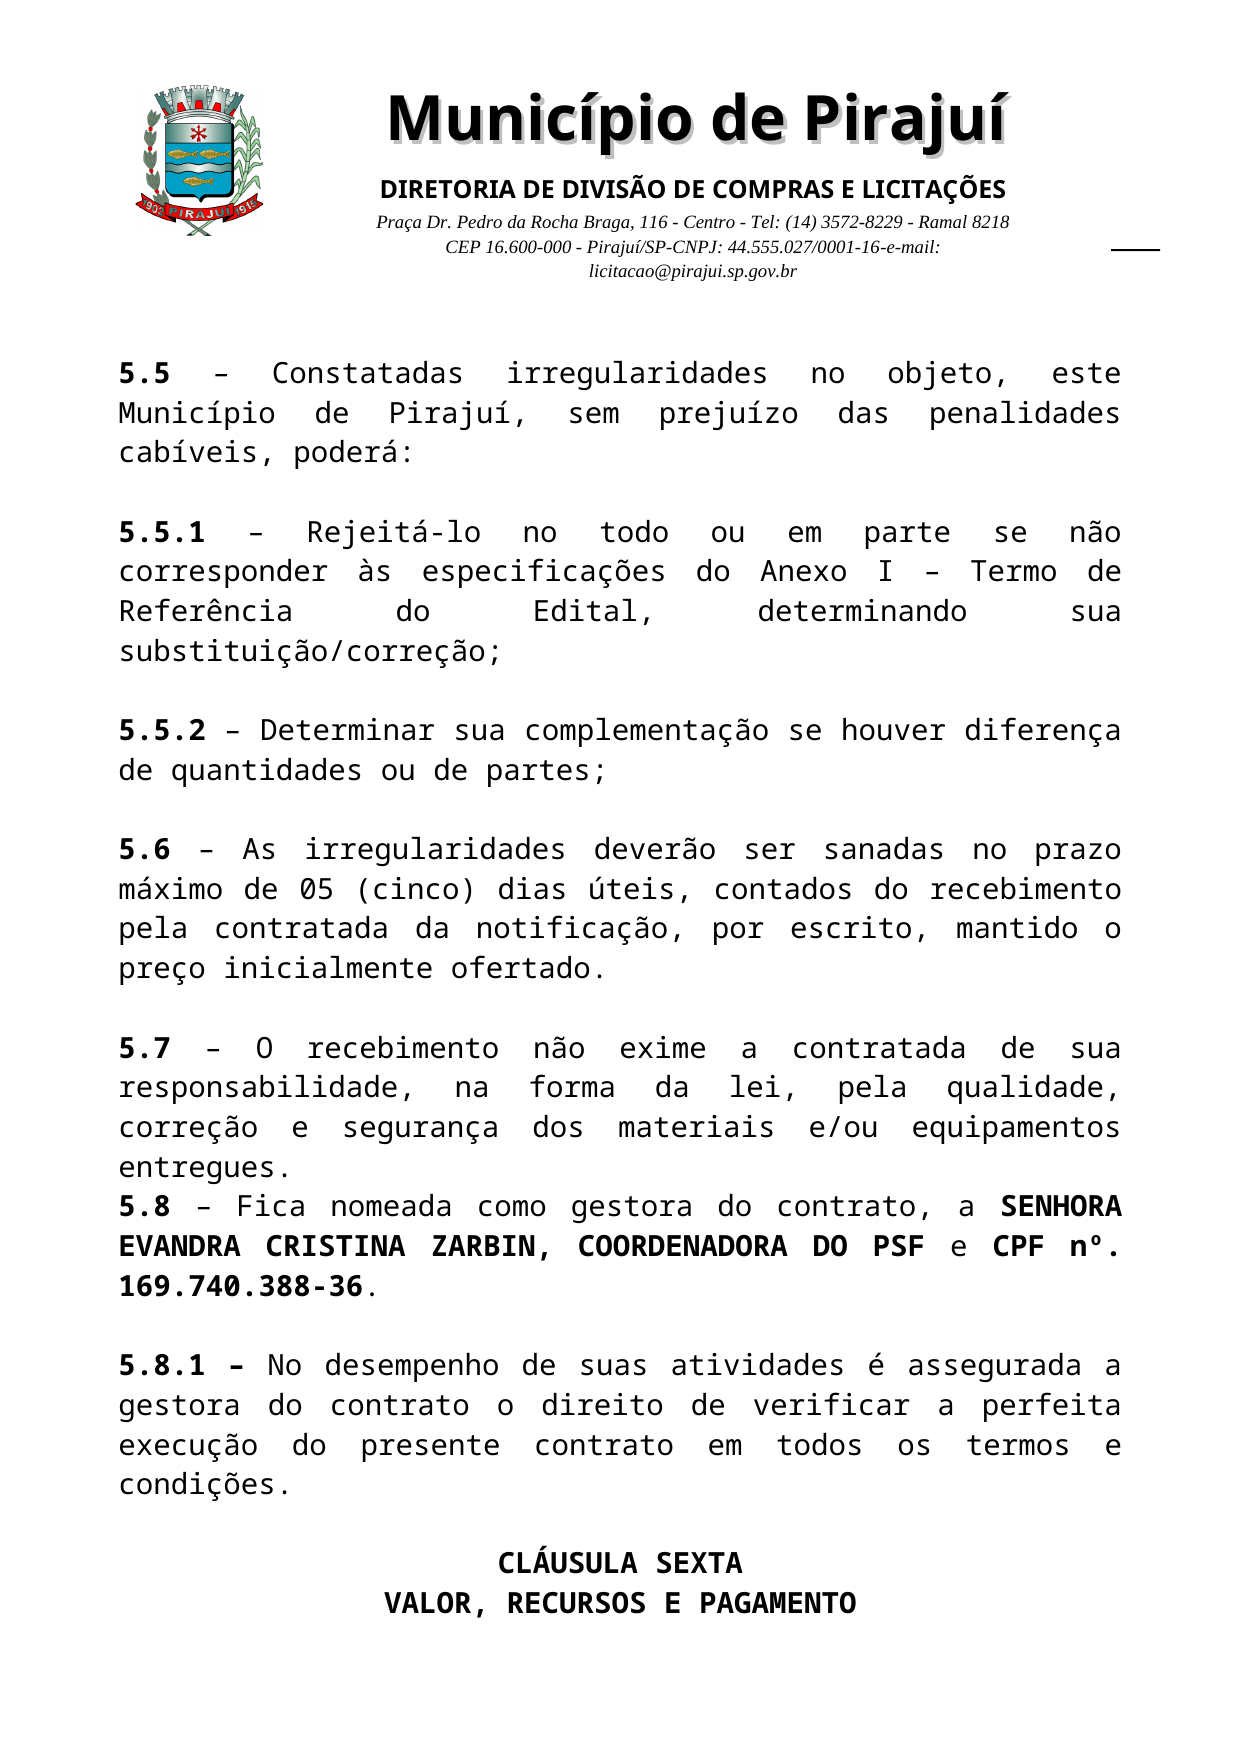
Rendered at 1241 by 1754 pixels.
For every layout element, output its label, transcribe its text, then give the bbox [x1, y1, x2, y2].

text 5.8 – Fica nomeada como gestora do contrato, a SENHORA EVANDRA CRISTINA ZARBIN, COORDENADORA DO PSF e CPF nº. 169.740.388-36. [118, 1186, 1122, 1305]
text 5.8.1 – No desempenho de suas atividades é assegurada a gestora do contrato o direito de verificar a perfeita execução do presente contrato em todos os termos e condições. [118, 1344, 1122, 1503]
text 5.5.1 – Rejeitá-lo no todo ou em parte se não corresponder às especificações do Anexo I – Termo de Referência do Edital, determinando sua substituição/correção; [118, 511, 1122, 670]
text VALOR, RECURSOS E PAGAMENTO [118, 1582, 1122, 1622]
text 5.6 – As irregularidades deverão ser sanadas no prazo máximo de 05 (cinco) dias úteis, contados do recebimento pela contratada da notificação, por escrito, mantido o preço inicialmente ofertado. [118, 828, 1122, 987]
picture [135, 85, 264, 236]
text 5.7 – O recebimento não exime a contratada de sua responsabilidade, na forma da lei, pela qualidade, correção e segurança dos materiais e/ou equipamentos entregues. [118, 1027, 1122, 1186]
text CLÁUSULA SEXTA [118, 1543, 1122, 1582]
text 5.5 – Constatadas irregularidades no objeto, este Município de Pirajuí, sem prejuízo das penalidades cabíveis, poderá: [118, 352, 1122, 471]
text 5.5.2 – Determinar sua complementação se houver diferença de quantidades ou de partes; [118, 709, 1122, 789]
